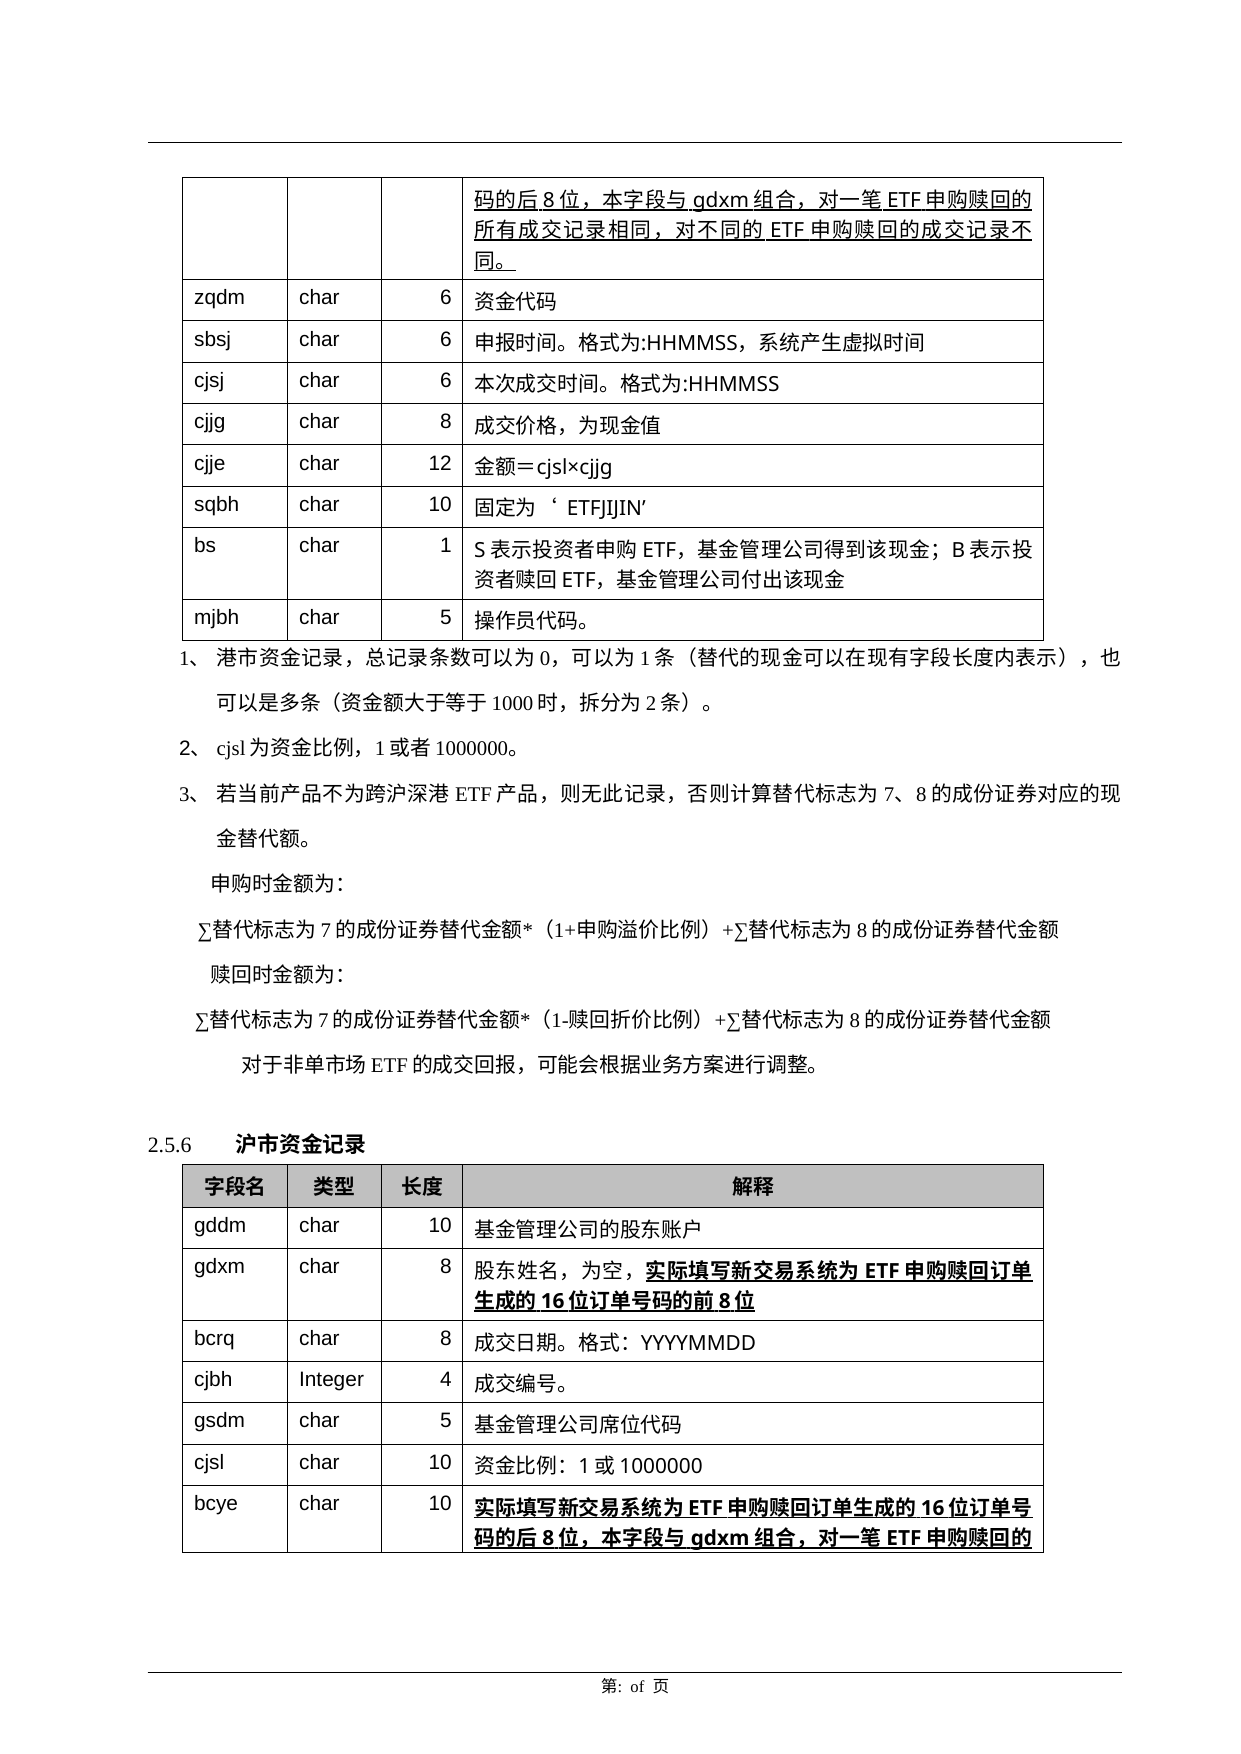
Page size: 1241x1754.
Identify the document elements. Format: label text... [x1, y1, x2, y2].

table_cell [463, 487, 1043, 527]
table_cell [382, 363, 462, 403]
table_cell bcye [183, 1486, 287, 1552]
table_cell 10 [382, 1486, 462, 1552]
table_cell [288, 404, 381, 444]
table_cell 资金比例：1或1000000 [463, 1445, 1043, 1485]
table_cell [463, 1486, 1043, 1552]
table_cell [382, 600, 462, 640]
table_cell cjbh [183, 1362, 287, 1402]
table_cell [288, 528, 381, 599]
table_cell 10 [382, 1445, 462, 1485]
table_cell [463, 178, 1043, 279]
table_cell [382, 445, 462, 486]
table_cell 成交编号。 [463, 1362, 1043, 1402]
table_cell char [288, 1249, 381, 1320]
table_header 长度 [382, 1165, 462, 1207]
table_cell Integer [288, 1362, 381, 1402]
table_cell [382, 321, 462, 362]
subtitle 沪市资金记录 [148, 1127, 1122, 1159]
table_cell [463, 363, 1043, 403]
table_cell [382, 178, 462, 279]
table_cell [183, 363, 287, 403]
table_cell 4 [382, 1362, 462, 1402]
table_cell bcrq [183, 1321, 287, 1361]
table_cell char [288, 1403, 381, 1443]
table_cell [288, 321, 381, 362]
table_cell [183, 404, 287, 444]
table_cell 8 [382, 1249, 462, 1320]
table_cell [183, 321, 287, 362]
table_cell [288, 178, 381, 279]
table_header 字段名 [183, 1165, 287, 1207]
table_cell 股东姓名，为空，实际填写新交易系统为ETF申购赎回订单生成的16位订单号码的前8位 [463, 1249, 1043, 1320]
table_cell [183, 528, 287, 599]
table_cell [288, 363, 381, 403]
table_cell [183, 280, 287, 320]
table_cell char [288, 1486, 381, 1552]
table_cell [183, 600, 287, 640]
table_cell [382, 528, 462, 599]
table_cell [288, 280, 381, 320]
table_cell char [288, 1445, 381, 1485]
table_cell [463, 445, 1043, 486]
table_cell cjsl [183, 1445, 287, 1485]
table_cell [382, 487, 462, 527]
table_cell [288, 487, 381, 527]
table_header 类型 [288, 1165, 381, 1207]
table_cell [183, 445, 287, 486]
table_header 解释 [463, 1165, 1043, 1207]
table_cell 8 [382, 1321, 462, 1361]
table_cell [463, 280, 1043, 320]
table_cell [382, 280, 462, 320]
table_cell [463, 528, 1043, 599]
table_cell char [288, 1321, 381, 1361]
table_cell [288, 445, 381, 486]
table_cell [463, 321, 1043, 362]
table_cell gddm [183, 1208, 287, 1248]
table_cell char [288, 1208, 381, 1248]
table_cell 基金管理公司的股东账户 [463, 1208, 1043, 1248]
table_cell [463, 600, 1043, 640]
table_cell 10 [382, 1208, 462, 1248]
table_cell [463, 404, 1043, 444]
table_cell gdxm [183, 1249, 287, 1320]
table_cell [183, 178, 287, 279]
table_cell 成交日期。格式：YYYYMMDD [463, 1321, 1043, 1361]
table_cell 基金管理公司席位代码 [463, 1403, 1043, 1443]
table_cell [288, 600, 381, 640]
table_cell gsdm [183, 1403, 287, 1443]
table_cell [183, 487, 287, 527]
table_cell 5 [382, 1403, 462, 1443]
table_cell [382, 404, 462, 444]
